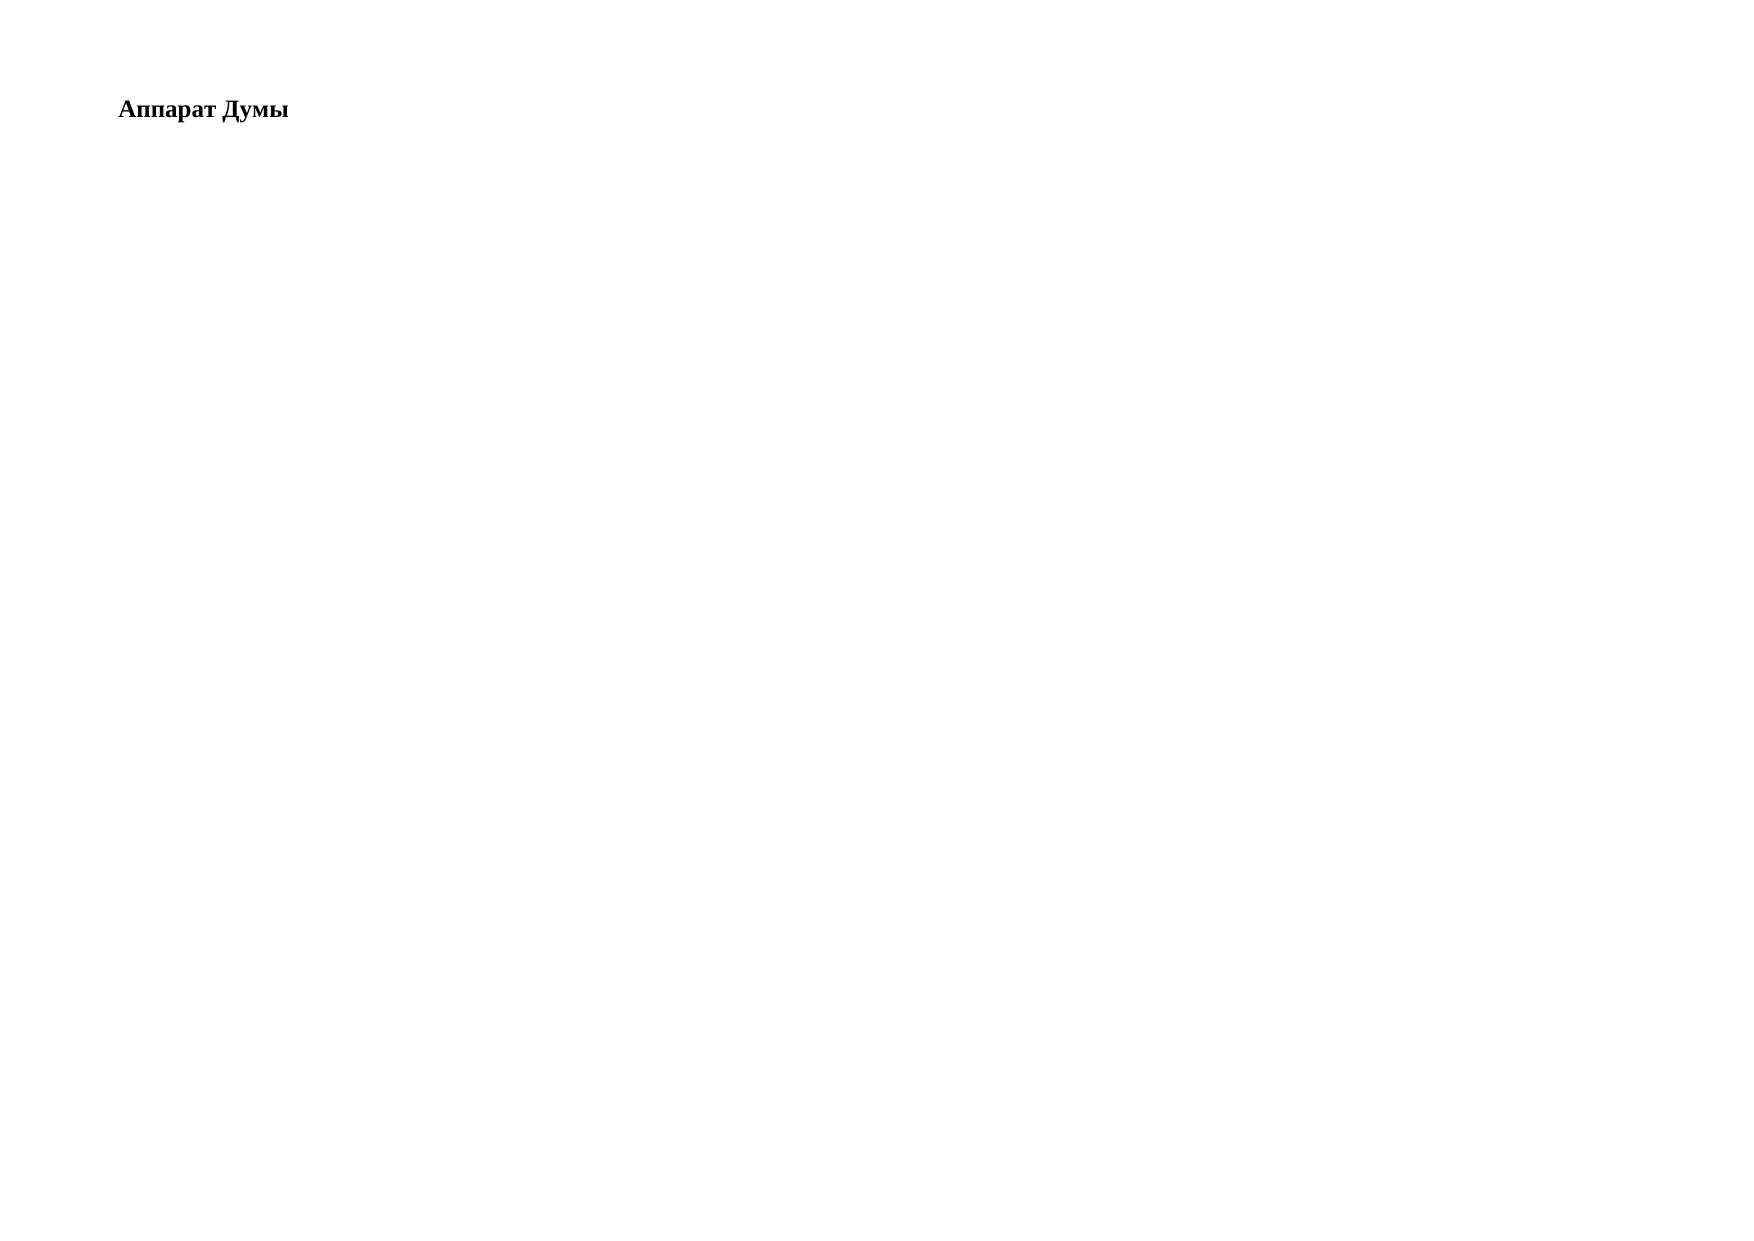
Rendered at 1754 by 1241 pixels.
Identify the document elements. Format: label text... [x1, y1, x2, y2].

text Аппарат Думы [118, 94, 1636, 122]
